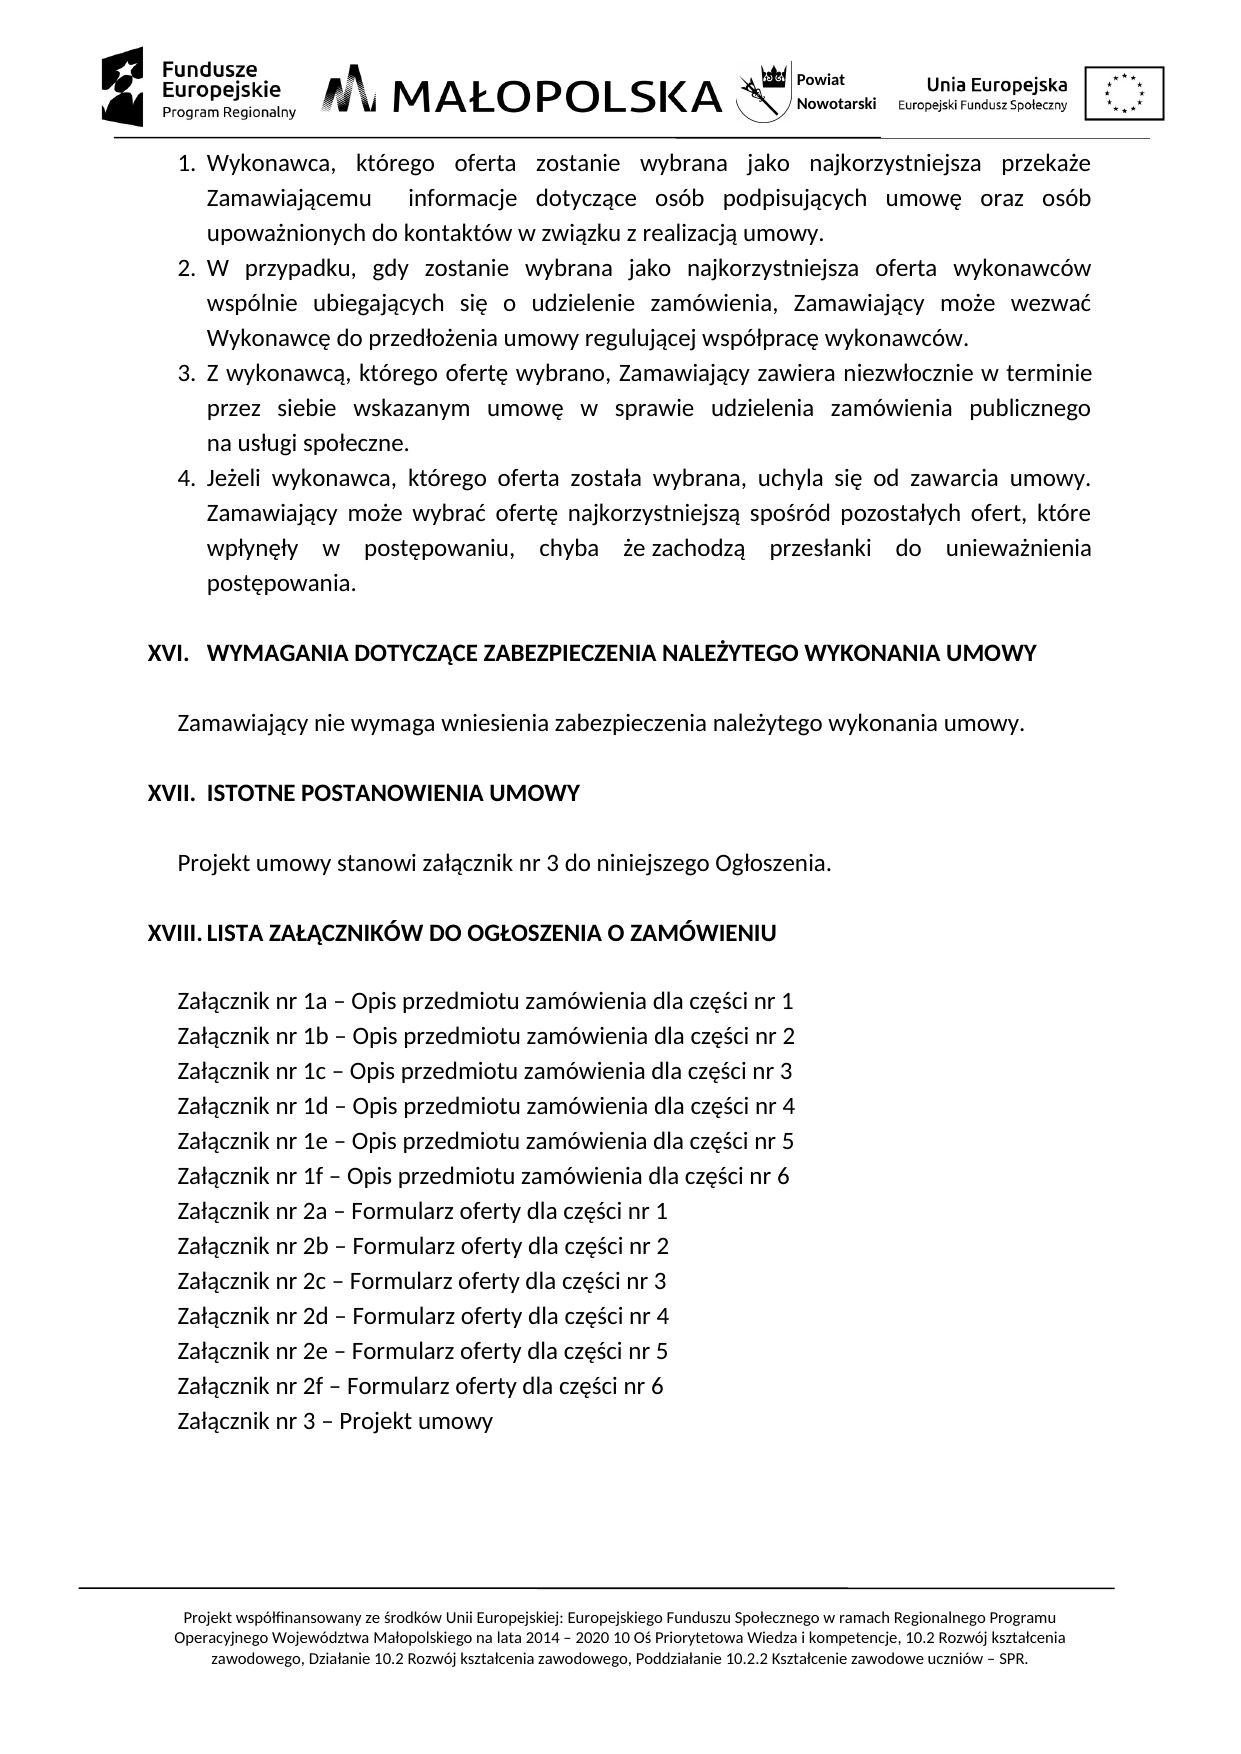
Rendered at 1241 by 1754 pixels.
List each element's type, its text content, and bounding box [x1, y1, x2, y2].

list Załącznik nr 2c – Formularz oferty dla części nr 3 [177, 1265, 1093, 1295]
list Załącznik nr 3 – Projekt umowy [177, 1405, 1093, 1435]
list Załącznik nr 1c – Opis przedmiotu zamówienia dla części nr 3 [177, 1055, 1093, 1085]
list Załącznik nr 2d – Formularz oferty dla części nr 4 [177, 1300, 1093, 1330]
list Załącznik nr 1e – Opis przedmiotu zamówienia dla części nr 5 [177, 1125, 1093, 1155]
list Załącznik nr 2b – Formularz oferty dla części nr 2 [177, 1230, 1093, 1260]
list Z wykonawcą, którego ofertę wybrano, Zamawiający zawiera niezwłocznie w terminie przez siebie wskazanym umowę w sprawie udzielenia zamówienia publicznego na usługi społeczne. [177, 358, 1093, 458]
list Załącznik nr 2a – Formularz oferty dla części nr 1 [177, 1195, 1093, 1225]
list Projekt umowy stanowi załącznik nr 3 do niniejszego Ogłoszenia. [177, 848, 1093, 878]
list Załącznik nr 1a – Opis przedmiotu zamówienia dla części nr 1 [177, 985, 1093, 1015]
list Załącznik nr 2f – Formularz oferty dla części nr 6 [177, 1370, 1093, 1400]
list Załącznik nr 2e – Formularz oferty dla części nr 5 [177, 1335, 1093, 1365]
list WYMAGANIA DOTYCZĄCE ZABEZPIECZENIA NALEŻYTEGO WYKONANIA UMOWY [148, 638, 1093, 668]
list LISTA ZAŁĄCZNIKÓW DO OGŁOSZENIA O ZAMÓWIENIU [148, 918, 1093, 948]
list Załącznik nr 1b – Opis przedmiotu zamówienia dla części nr 2 [177, 1020, 1093, 1050]
list ISTOTNE POSTANOWIENIA UMOWY [148, 778, 1093, 808]
picture [81, 26, 729, 147]
list Jeżeli wykonawca, którego oferta została wybrana, uchyla się od zawarcia umowy. Zamawiający może wybrać ofertę najkorzystniejszą spośród pozostałych ofert, które wpłynęły w postępowaniu, chyba że zachodzą przesłanki do unieważnienia postępowania. [177, 463, 1093, 598]
list W przypadku, gdy zostanie wybrana jako najkorzystniejsza oferta wykonawców wspólnie ubiegających się o udzielenie zamówienia, Zamawiający może wezwać Wykonawcę do przedłożenia umowy regulującej współpracę wykonawców. [177, 253, 1093, 353]
list Załącznik nr 1f – Opis przedmiotu zamówienia dla części nr 6 [177, 1160, 1093, 1190]
picture [881, 48, 1182, 138]
list Wykonawca, którego oferta zostanie wybrana jako najkorzystniejsza przekaże Zamawiającemu informacje dotyczące osób podpisujących umowę oraz osób upoważnionych do kontaktów w związku z realizacją umowy. [177, 148, 1093, 248]
list Zamawiający nie wymaga wniesienia zabezpieczenia należytego wykonania umowy. [177, 708, 1093, 738]
list Załącznik nr 1d – Opis przedmiotu zamówienia dla części nr 4 [177, 1090, 1093, 1120]
